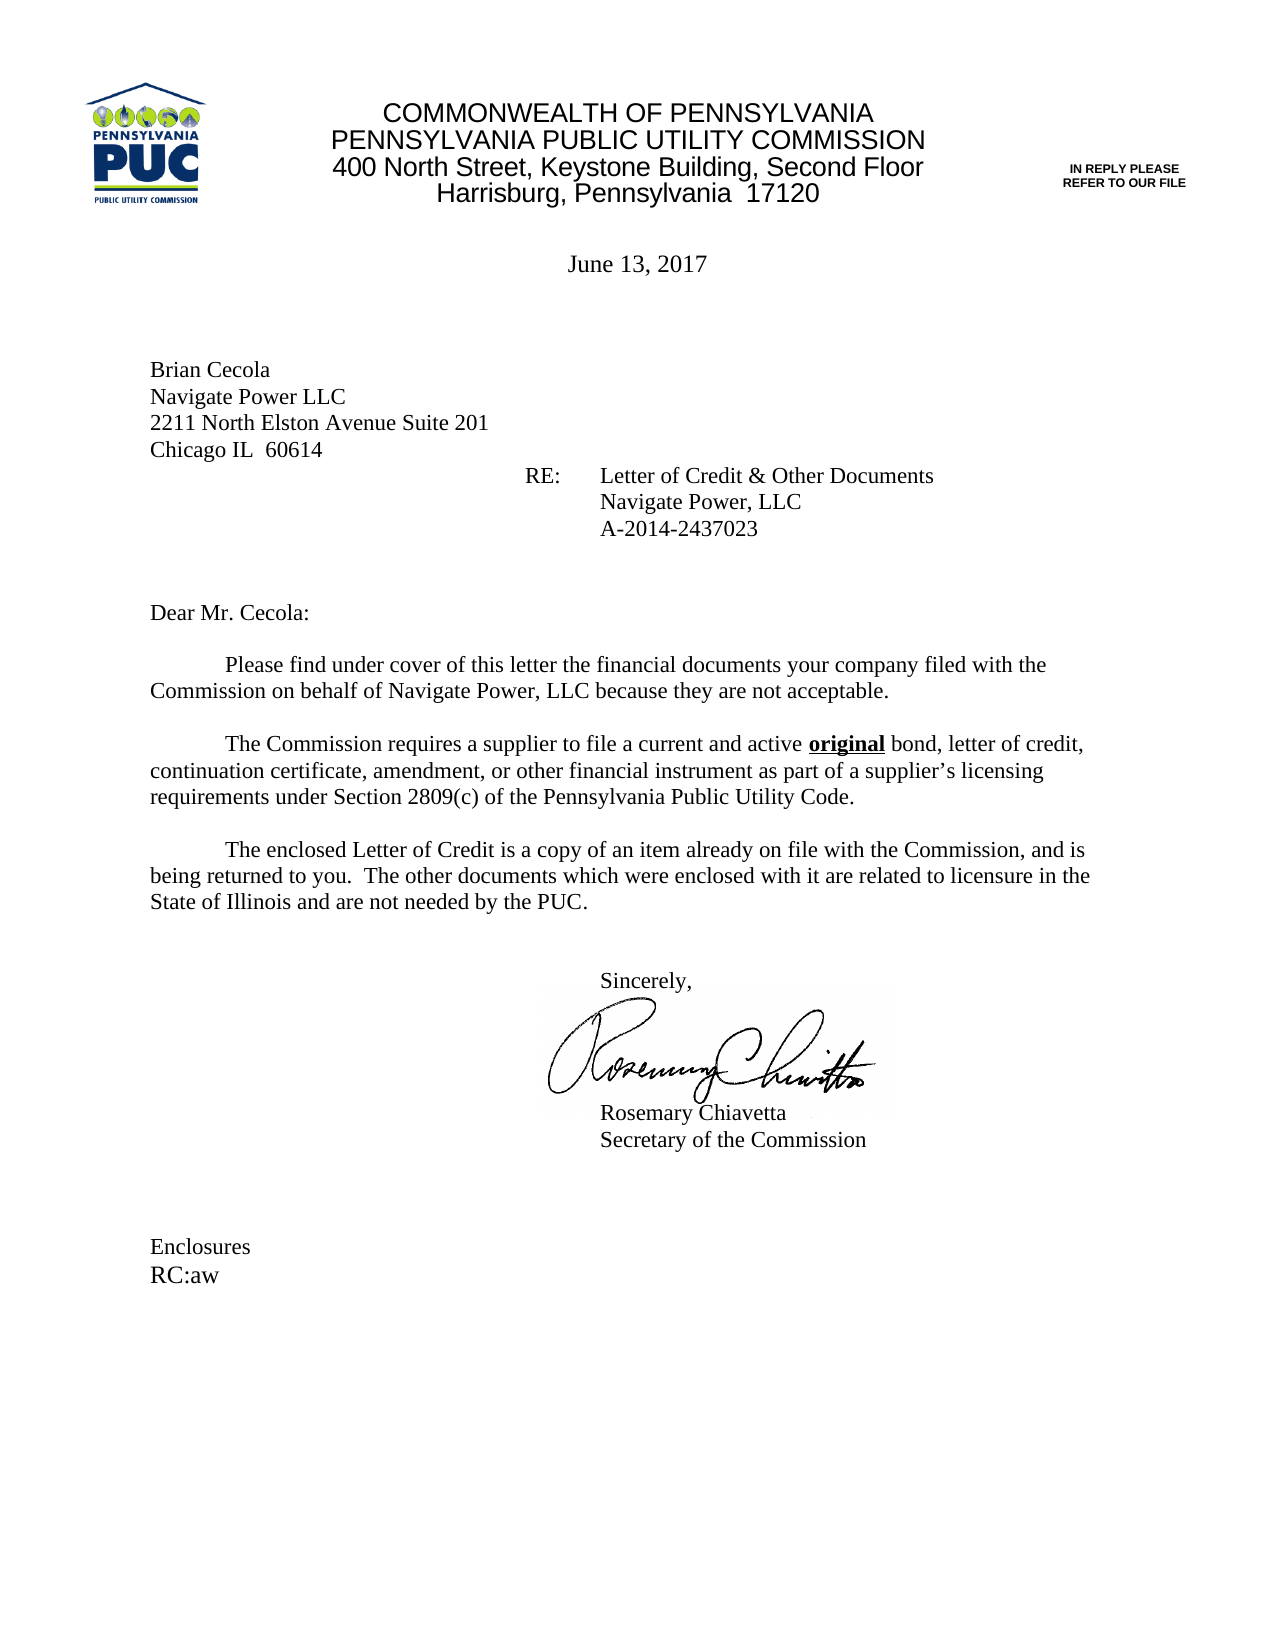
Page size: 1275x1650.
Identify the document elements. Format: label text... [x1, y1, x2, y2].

table_header IN REPLY PLEASE REFER TO OUR [1049, 75, 1200, 220]
text RE: Letter of Credit & Other Documents [150, 462, 1125, 488]
text Enclosures [150, 1233, 1125, 1260]
text Brian Cecola [150, 357, 1125, 383]
text Rosemary Chiavetta [375, 1099, 1125, 1126]
table_header PUBLIC UTILITY COMMISSION 400 North Street, Keystone Building, Second Floor Harrisburg, Pennsylvania 17120 [208, 75, 1049, 220]
picture [537, 994, 898, 1099]
text Secretary of the Commission [375, 1126, 1125, 1152]
text June 13, 2017 [150, 249, 1125, 277]
text 2211 North Elston Avenue Suite 201 [150, 409, 1125, 436]
text Sincerely, [375, 967, 1125, 994]
text Navigate Power LLC [150, 383, 1125, 409]
text Please find under cover of this letter the financial documents your company filed with the Commission on behalf of Navigate Power, LLC because they are not acceptable. [150, 651, 1125, 704]
text The Commission requires a supplier to file a current and active original bond, letter of credit, continuation certificate, amendment, or other financial instrument as part of a supplier’s licensing requirements under Section 2809(c) of the Pennsylvania Public Utility Code. [150, 730, 1125, 809]
picture [76, 75, 208, 211]
text RC:aw [150, 1260, 1125, 1288]
text Chicago IL 60614 [150, 436, 1125, 462]
text The enclosed Letter of Credit is a copy of an item already on file with the Commission, and is being returned to you. The other documents which were enclosed with it are related to licensure in the State of Illinois and are not needed by the PUC. [150, 836, 1125, 915]
table_header [66, 75, 208, 220]
text A-2014-2437023 [150, 515, 1125, 541]
text Navigate Power, LLC [150, 488, 1125, 515]
text Dear Mr. Cecola: [150, 598, 1125, 625]
